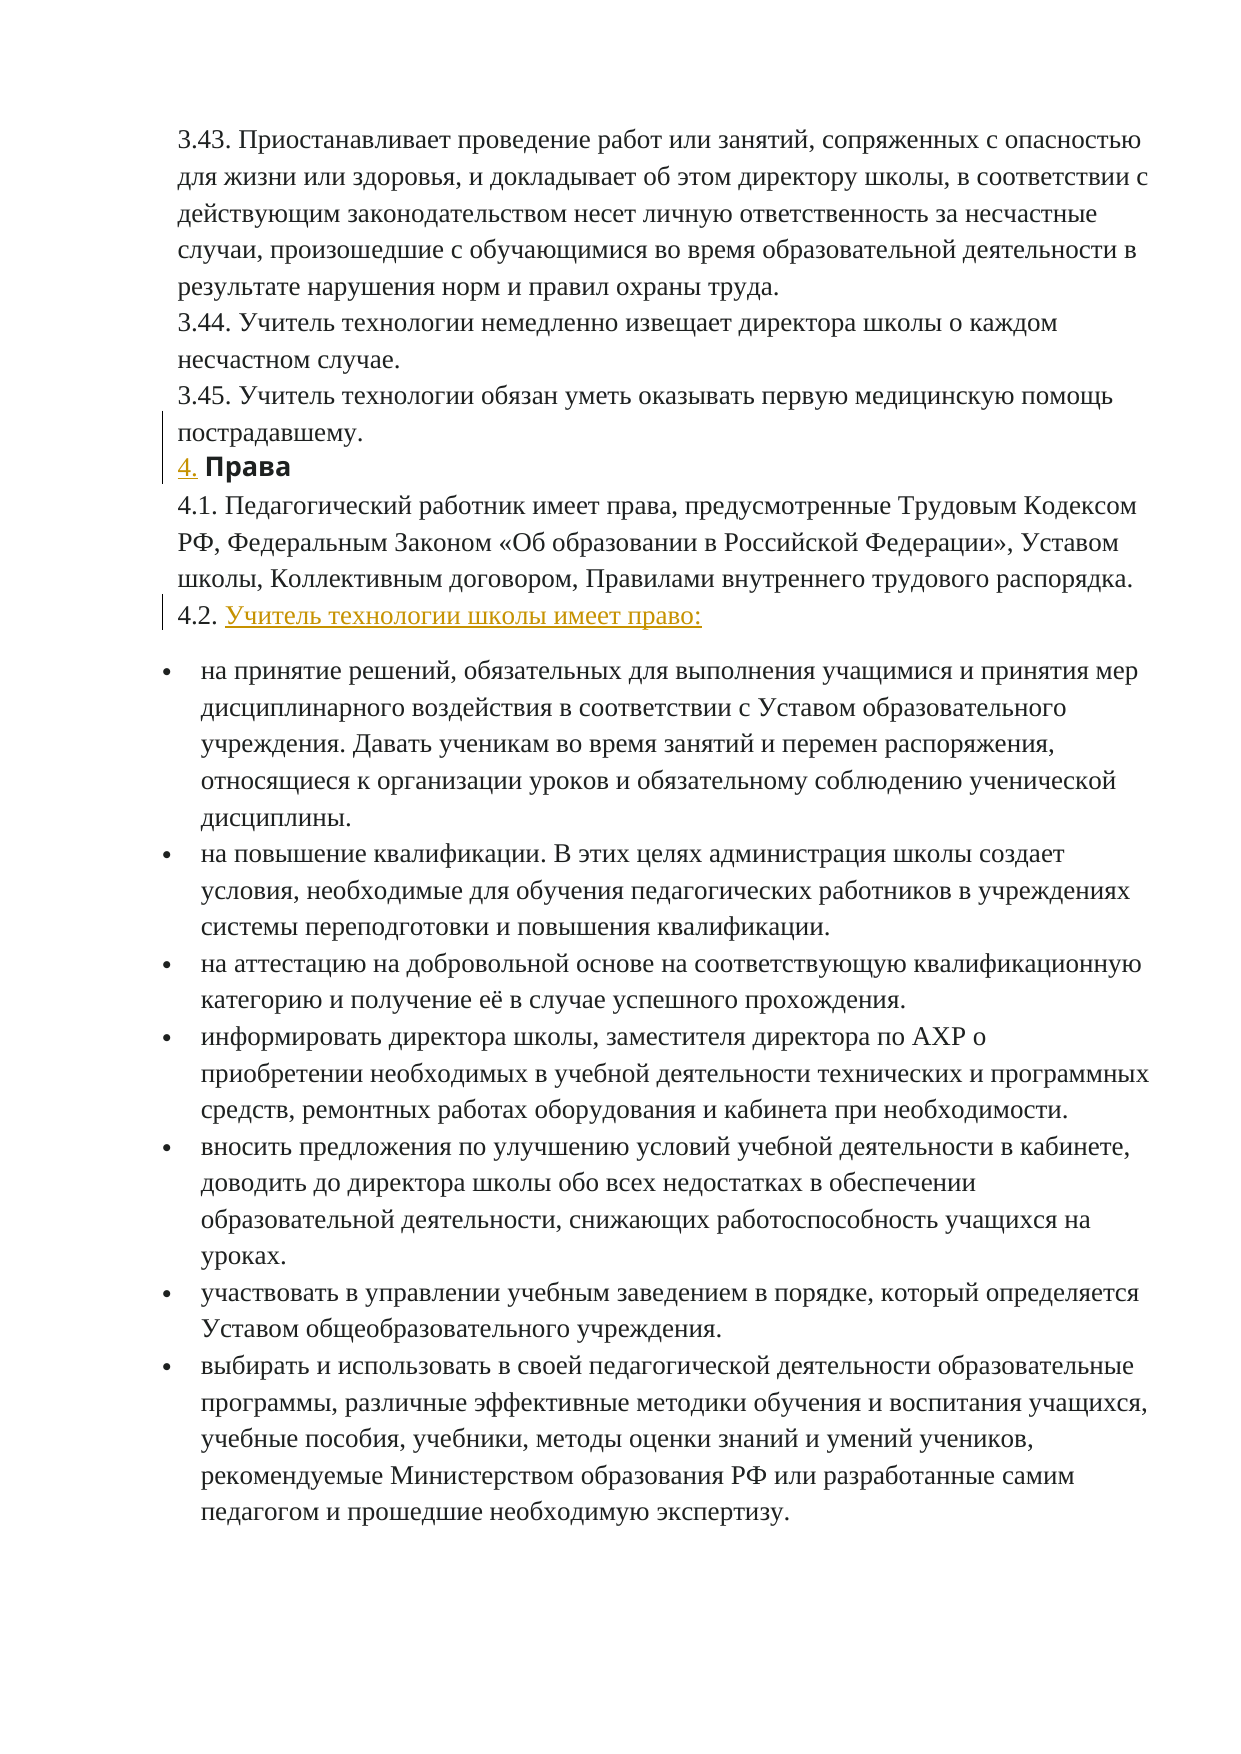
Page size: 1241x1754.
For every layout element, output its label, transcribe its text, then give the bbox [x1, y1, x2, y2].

list участвовать в управлении учебным заведением в порядке, который определяется Уставом общеобразовательного учреждения. [163, 1271, 1152, 1344]
list выбирать и использовать в своей педагогической деятельности образовательные программы, различные эффективные методики обучения и воспитания учащихся, учебные пособия, учебники, методы оценки знаний и умений учеников, рекомендуемые Министерством образования РФ или разработанные самим педагогом и прошедшие необходимую экспертизу. [163, 1344, 1152, 1527]
list на принятие решений, обязательных для выполнения учащимися и принятия мер дисциплинарного воздействия в соответствии с Уставом образовательного учреждения. Давать ученикам во время занятий и перемен распоряжения, относящиеся к организации уроков и обязательному соблюдению ученической дисциплины. [163, 649, 1152, 832]
list информировать директора школы, заместителя директора по АХР о приобретении необходимых в учебной деятельности технических и программных средств, ремонтных работах оборудования и кабинета при необходимости. [163, 1015, 1152, 1124]
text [177, 118, 1152, 630]
list вносить предложения по улучшению условий учебной деятельности в кабинете, доводить до директора школы обо всех недостатках в обеспечении образовательной деятельности, снижающих работоспособность учащихся на уроках. [163, 1124, 1152, 1271]
list на аттестацию на добровольной основе на соответствующую квалификационную категорию и получение её в случае успешного прохождения. [163, 942, 1152, 1015]
list на повышение квалификации. В этих целях администрация школы создает условия, необходимые для обучения педагогических работников в учреждениях системы переподготовки и повышения квалификации. [163, 832, 1152, 942]
